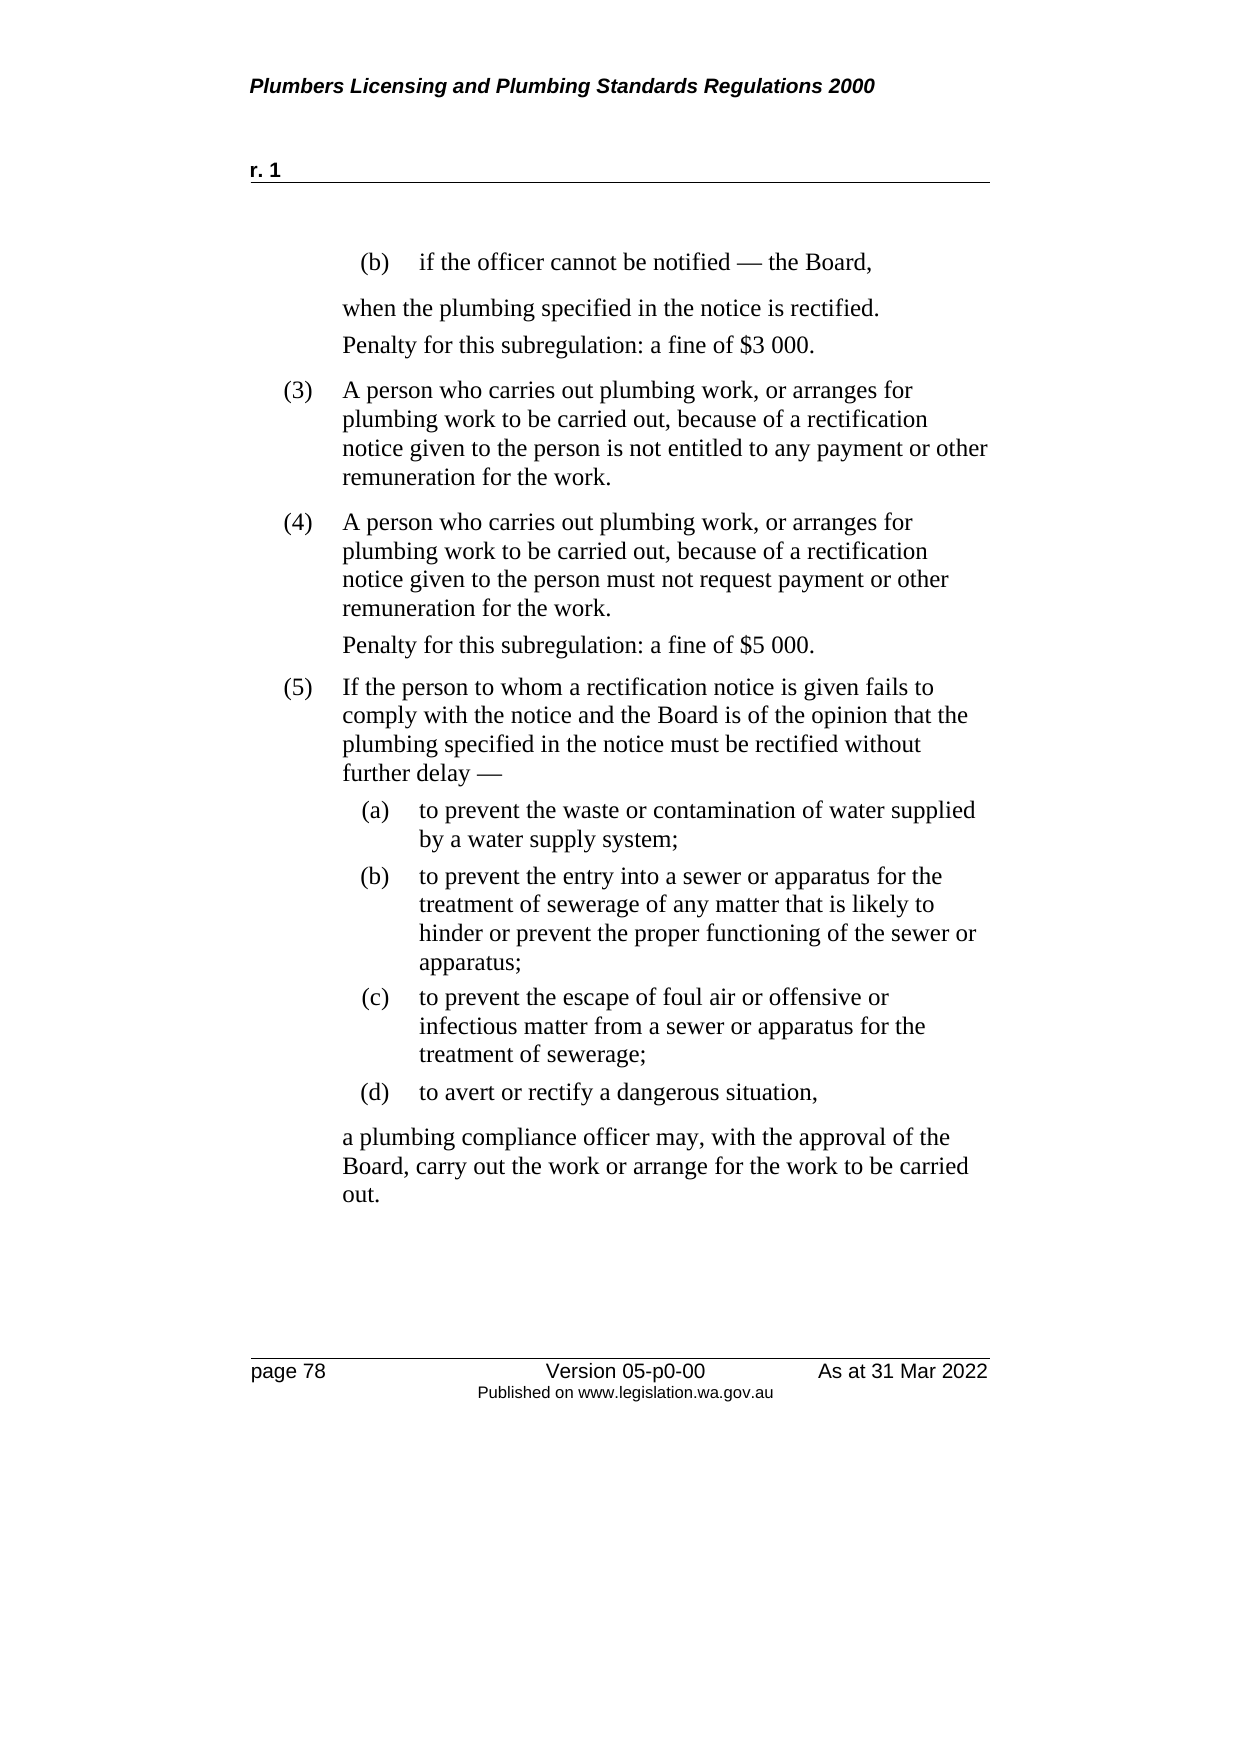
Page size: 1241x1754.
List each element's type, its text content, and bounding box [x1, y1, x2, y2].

text (c) to prevent the escape of foul air or offensive or infectious matter from a sewer or apparatus for the treatment of sewerage; [251, 982, 990, 1068]
text (a) to prevent the waste or contamination of water supplied by a water supply system; [251, 795, 990, 852]
text (d) to avert or rectify a dangerous situation, [251, 1077, 990, 1105]
text a plumbing compliance officer may, with the approval of the Board, carry out the work or arrange for the work to be carried out. [251, 1122, 990, 1208]
text (b) if the officer cannot be notified — the Board, [251, 247, 990, 276]
text (b) to prevent the entry into a sewer or apparatus for the treatment of sewerage of any matter that is likely to hinder or prevent the proper functioning of the sewer or apparatus; [251, 861, 990, 976]
text (5) If the person to whom a rectification notice is given fails to comply with the notice and the Board is of the opinion that the plumbing specified in the notice must be rectified without further delay — [251, 672, 990, 787]
text Penalty for this subregulation: a fine of $5 000. [251, 630, 990, 659]
text when the plumbing specified in the notice is rectified. [251, 293, 990, 322]
text (3) A person who carries out plumbing work, or arranges for plumbing work to be carried out, because of a rectification notice given to the person is not entitled to any payment or other remuneration for the work. [251, 375, 990, 490]
text Penalty for this subregulation: a fine of $3 000. [251, 330, 990, 359]
text (4) A person who carries out plumbing work, or arranges for plumbing work to be carried out, because of a rectification notice given to the person must not request payment or other remuneration for the work. [251, 507, 990, 622]
